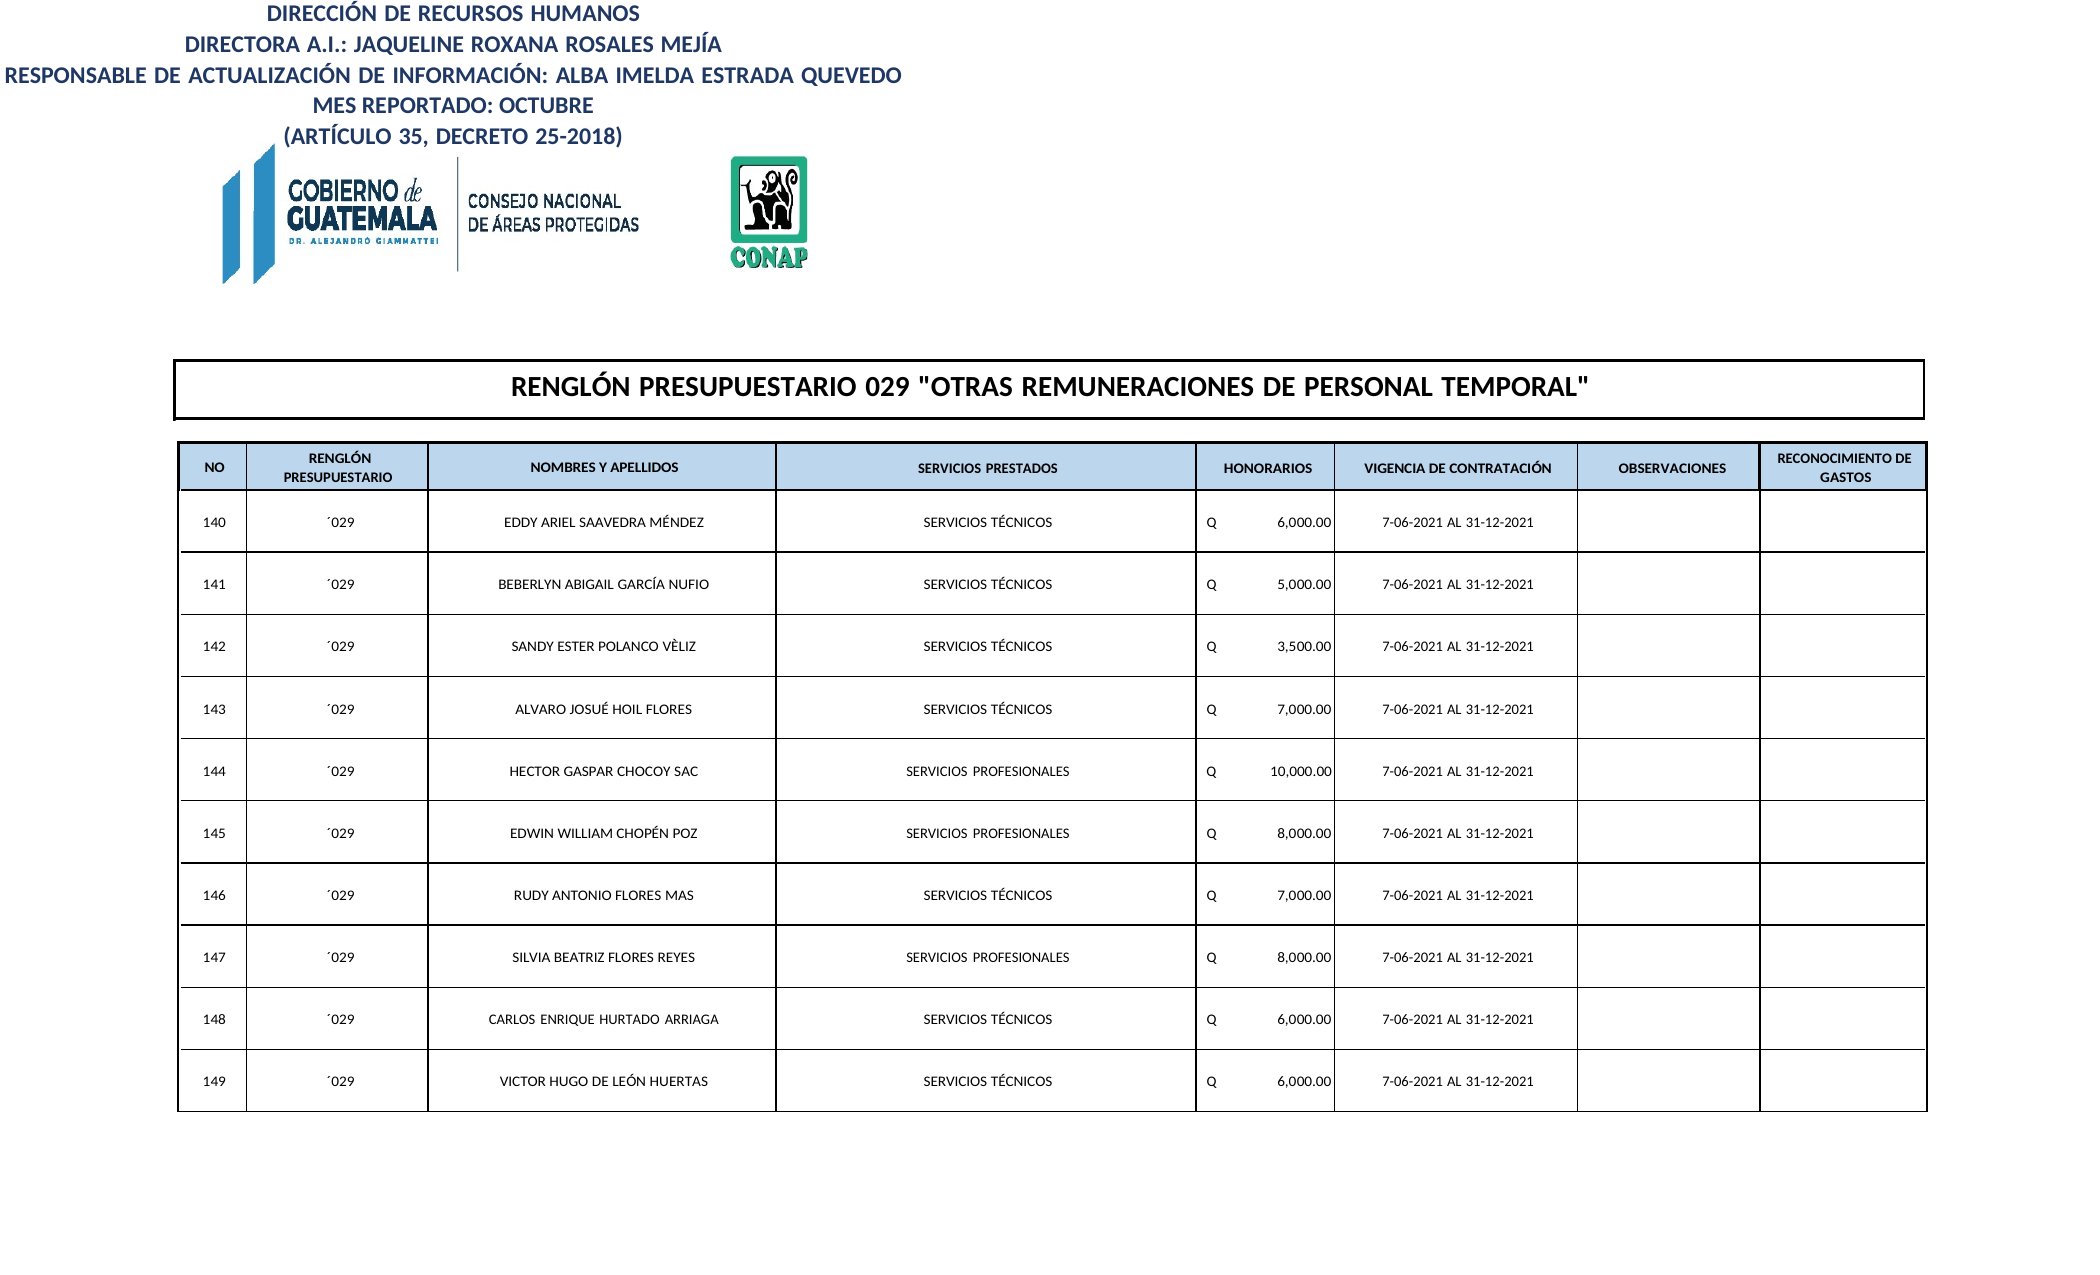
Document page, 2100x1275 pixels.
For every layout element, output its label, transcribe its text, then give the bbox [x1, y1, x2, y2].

table_cell 7-06-2021 AL 31-12-2021 [1335, 801, 1577, 862]
table_cell ´029 [247, 677, 427, 738]
table_cell [1578, 615, 1759, 676]
table_cell BEBERLYN ABIGAIL GARCÍA NUFIO [429, 553, 775, 613]
table_cell SERVICIOS TÉCNICOS [777, 553, 1195, 613]
table_cell [1761, 800, 1926, 862]
table_cell [1578, 491, 1759, 551]
table_cell 7-06-2021 AL 31-12-2021 [1335, 491, 1577, 551]
table_cell 7-06-2021 AL 31-12-2021 [1335, 926, 1577, 986]
table_cell 6,000.00 [1242, 988, 1334, 1048]
table_cell 145 [179, 800, 246, 862]
table_cell [1578, 677, 1759, 738]
table_cell 140 [179, 490, 246, 551]
table_cell SERVICIOS TÉCNICOS [777, 615, 1195, 676]
table_cell [1578, 553, 1759, 613]
table_cell Q [1197, 1050, 1242, 1111]
table_cell Q [1197, 926, 1242, 986]
table_cell CARLOS ENRIQUE HURTADO ARRIAGA [429, 988, 775, 1048]
table_cell 7-06-2021 AL 31-12-2021 [1335, 864, 1577, 924]
table_cell SERVICIOS TÉCNICOS [777, 677, 1195, 738]
table_cell 6,000.00 [1242, 491, 1334, 551]
table_cell [1761, 986, 1926, 1048]
table_cell 5,000.00 [1242, 553, 1334, 613]
table_cell ´029 [247, 491, 427, 551]
table_cell 7-06-2021 AL 31-12-2021 [1335, 988, 1577, 1048]
table_cell ´029 [247, 864, 427, 924]
table_header RECONOCIMIENTO DE GASTOS [1761, 444, 1925, 489]
table_cell ´029 [247, 801, 427, 862]
table_cell 6,000.00 [1242, 1050, 1334, 1111]
table_cell Q [1197, 988, 1242, 1048]
table_header NOMBRES Y APELLIDOS [429, 444, 775, 489]
table_cell [1578, 864, 1759, 924]
table_cell 7-06-2021 AL 31-12-2021 [1335, 677, 1577, 738]
table_cell 144 [179, 738, 246, 800]
table_cell Q [1197, 491, 1242, 551]
table_cell 146 [179, 862, 246, 924]
table_cell [1761, 924, 1926, 986]
table_cell [1578, 801, 1759, 862]
table_cell [1761, 676, 1926, 738]
table_cell Q [1197, 553, 1242, 613]
table_cell 7-06-2021 AL 31-12-2021 [1335, 553, 1577, 613]
table_cell [1578, 739, 1759, 800]
table_cell 149 [179, 1049, 246, 1111]
table_cell RUDY ANTONIO FLORES MAS [429, 864, 775, 924]
table_cell [1761, 862, 1926, 924]
table_cell ´029 [247, 615, 427, 676]
table_cell HECTOR GASPAR CHOCOY SAC [429, 739, 775, 800]
table_header NO [180, 444, 246, 489]
table_header VIGENCIA DE CONTRATACIÓN [1335, 444, 1577, 489]
table_header HONORARIOS [1197, 444, 1334, 489]
table_cell 3,500.00 [1242, 615, 1334, 676]
table_cell Q [1197, 864, 1242, 924]
table_cell ALVARO JOSUÉ HOIL FLORES [429, 677, 775, 738]
table_cell 7,000.00 [1242, 864, 1334, 924]
table_header SERVICIOS PRESTADOS [777, 444, 1195, 489]
table_cell SERVICIOS PROFESIONALES [777, 926, 1195, 986]
table_cell ´029 [247, 739, 427, 800]
table_cell 7,000.00 [1242, 677, 1334, 738]
table_cell Q [1197, 801, 1242, 862]
table_cell SERVICIOS TÉCNICOS [777, 864, 1195, 924]
table_cell SERVICIOS PROFESIONALES [777, 801, 1195, 862]
table_cell [1761, 614, 1926, 676]
table_cell Q [1197, 615, 1242, 676]
table_header OBSERVACIONES [1578, 444, 1758, 489]
table_cell ´029 [247, 926, 427, 986]
table_header RENGLÓN PRESUPUESTARIO [247, 444, 427, 489]
table_cell 8,000.00 [1242, 926, 1334, 986]
table_cell [1578, 1050, 1759, 1111]
table_cell SERVICIOS TÉCNICOS [777, 1050, 1195, 1111]
table_cell ´029 [247, 988, 427, 1048]
table_cell 147 [179, 924, 246, 986]
table_cell VICTOR HUGO DE LEÓN HUERTAS [429, 1050, 775, 1111]
table_cell [1761, 551, 1926, 613]
table_cell 10,000.00 [1242, 739, 1334, 800]
table_cell [1761, 738, 1926, 800]
table_cell SILVIA BEATRIZ FLORES REYES [429, 926, 775, 986]
table_cell EDDY ARIEL SAAVEDRA MÉNDEZ [429, 491, 775, 551]
picture [222, 143, 808, 284]
table_cell Q [1197, 677, 1242, 738]
table_cell ´029 [247, 1050, 427, 1111]
table_cell 8,000.00 [1242, 801, 1334, 862]
table_cell SERVICIOS TÉCNICOS [777, 988, 1195, 1048]
table_cell [1761, 1049, 1926, 1111]
table_cell 148 [179, 986, 246, 1048]
table_cell 143 [179, 676, 246, 738]
table_cell SERVICIOS TÉCNICOS [777, 491, 1195, 551]
table_cell 7-06-2021 AL 31-12-2021 [1335, 1050, 1577, 1111]
table_cell [1578, 926, 1759, 986]
table_cell 141 [179, 551, 246, 613]
table_cell 7-06-2021 AL 31-12-2021 [1335, 615, 1577, 676]
table_cell Q [1197, 739, 1242, 800]
table_cell SANDY ESTER POLANCO VÈLIZ [429, 615, 775, 676]
table_cell [1578, 988, 1759, 1048]
table_cell ´029 [247, 553, 427, 613]
table_cell SERVICIOS PROFESIONALES [777, 739, 1195, 800]
table_cell 142 [179, 614, 246, 676]
table_cell EDWIN WILLIAM CHOPÉN POZ [429, 801, 775, 862]
table_cell [1761, 491, 1926, 551]
table_cell 7-06-2021 AL 31-12-2021 [1335, 739, 1577, 800]
